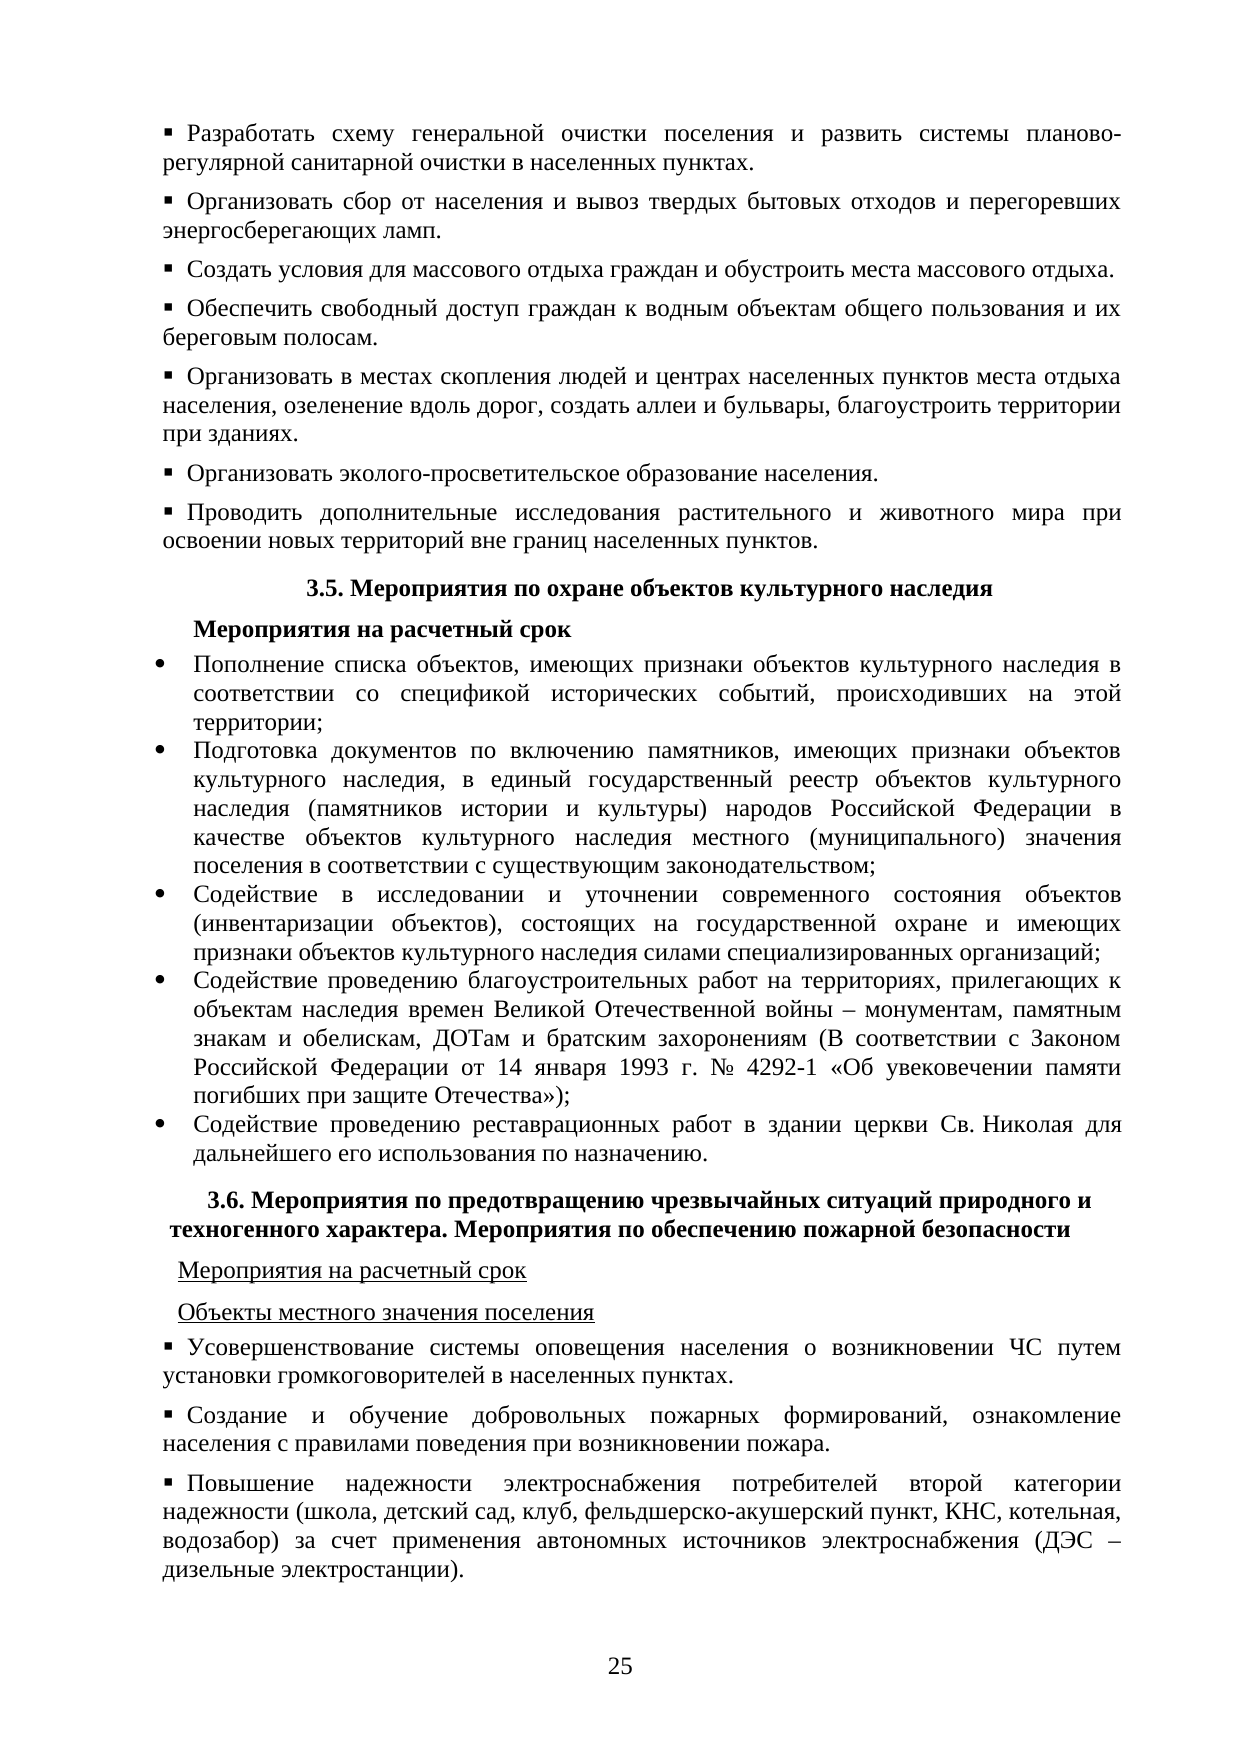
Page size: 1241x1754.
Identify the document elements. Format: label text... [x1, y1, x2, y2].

subtitle Мероприятия по охране объектов культурного наследия [118, 573, 1122, 602]
text Организовать эколого-просветительское образование населения. [162, 458, 1122, 486]
text Повышение надежности электроснабжения потребителей второй категории надежности (школа, детский сад, клуб, фельдшерско-акушерский пункт, КНС, котельная, водозабор) за счет применения автономных источников электроснабжения (ДЭС – дизельные электростанции). [162, 1468, 1122, 1583]
list Подготовка документов по включению памятников, имеющих признаки объектов культурного наследия, в единый государственный реестр объектов культурного наследия (памятников истории и культуры) народов Российской Федерации в качестве объектов культурного наследия местного (муниципального) значения поселения в соответствии с существующим законодательством; [156, 736, 1122, 879]
list Содействие проведению благоустроительных работ на территориях, прилегающих к объектам наследия времен Великой Отечественной войны – монументам, памятным знакам и обелискам, ДОТам и братским захоронениям (В соответствии с Законом Российской Федерации от 14 января 1993 г. № 4292-1 «Об увековечении памяти погибших при защите Отечества»); [156, 966, 1122, 1109]
text Создать условия для массового отдыха граждан и обустроить места массового отдыха. [162, 254, 1122, 283]
list Содействие проведению реставрационных работ в здании церкви Св. Николая для дальнейшего его использования по назначению. [156, 1109, 1122, 1167]
text Создание и обучение добровольных пожарных формирований, ознакомление населения с правилами поведения при возникновении пожара. [162, 1400, 1122, 1457]
text Объекты местного значения поселения [177, 1297, 1122, 1326]
text Обеспечить свободный доступ граждан к водным объектам общего пользования и их береговым полосам. [162, 293, 1122, 351]
text Мероприятия на расчетный срок [177, 1256, 1122, 1284]
text Проводить дополнительные исследования растительного и животного мира при освоении новых территорий вне границ населенных пунктов. [162, 497, 1122, 554]
text Усовершенствование системы оповещения населения о возникновении ЧС путем установки громкоговорителей в населенных пунктах. [162, 1332, 1122, 1389]
list Пополнение списка объектов, имеющих признаки объектов культурного наследия в соответствии со спецификой исторических событий, происходивших на этой территории; [156, 649, 1122, 736]
text Мероприятия на расчетный срок [118, 614, 1122, 643]
text Разработать схему генеральной очистки поселения и развить системы планово-регулярной санитарной очистки в населенных пунктах. [162, 118, 1122, 176]
text Организовать в местах скопления людей и центрах населенных пунктов места отдыха населения, озеленение вдоль дорог, создать аллеи и бульвары, благоустроить территории при зданиях. [162, 361, 1122, 447]
text Организовать сбор от населения и вывоз твердых бытовых отходов и перегоревших энергосберегающих ламп. [162, 186, 1122, 243]
subtitle Мероприятия по предотвращению чрезвычайных ситуаций природного и техногенного характера. Мероприятия по обеспечению пожарной безопасности [118, 1186, 1122, 1243]
list Содействие в исследовании и уточнении современного состояния объектов (инвентаризации объектов), состоящих на государственной охране и имеющих признаки объектов культурного наследия силами специализированных организаций; [156, 879, 1122, 966]
